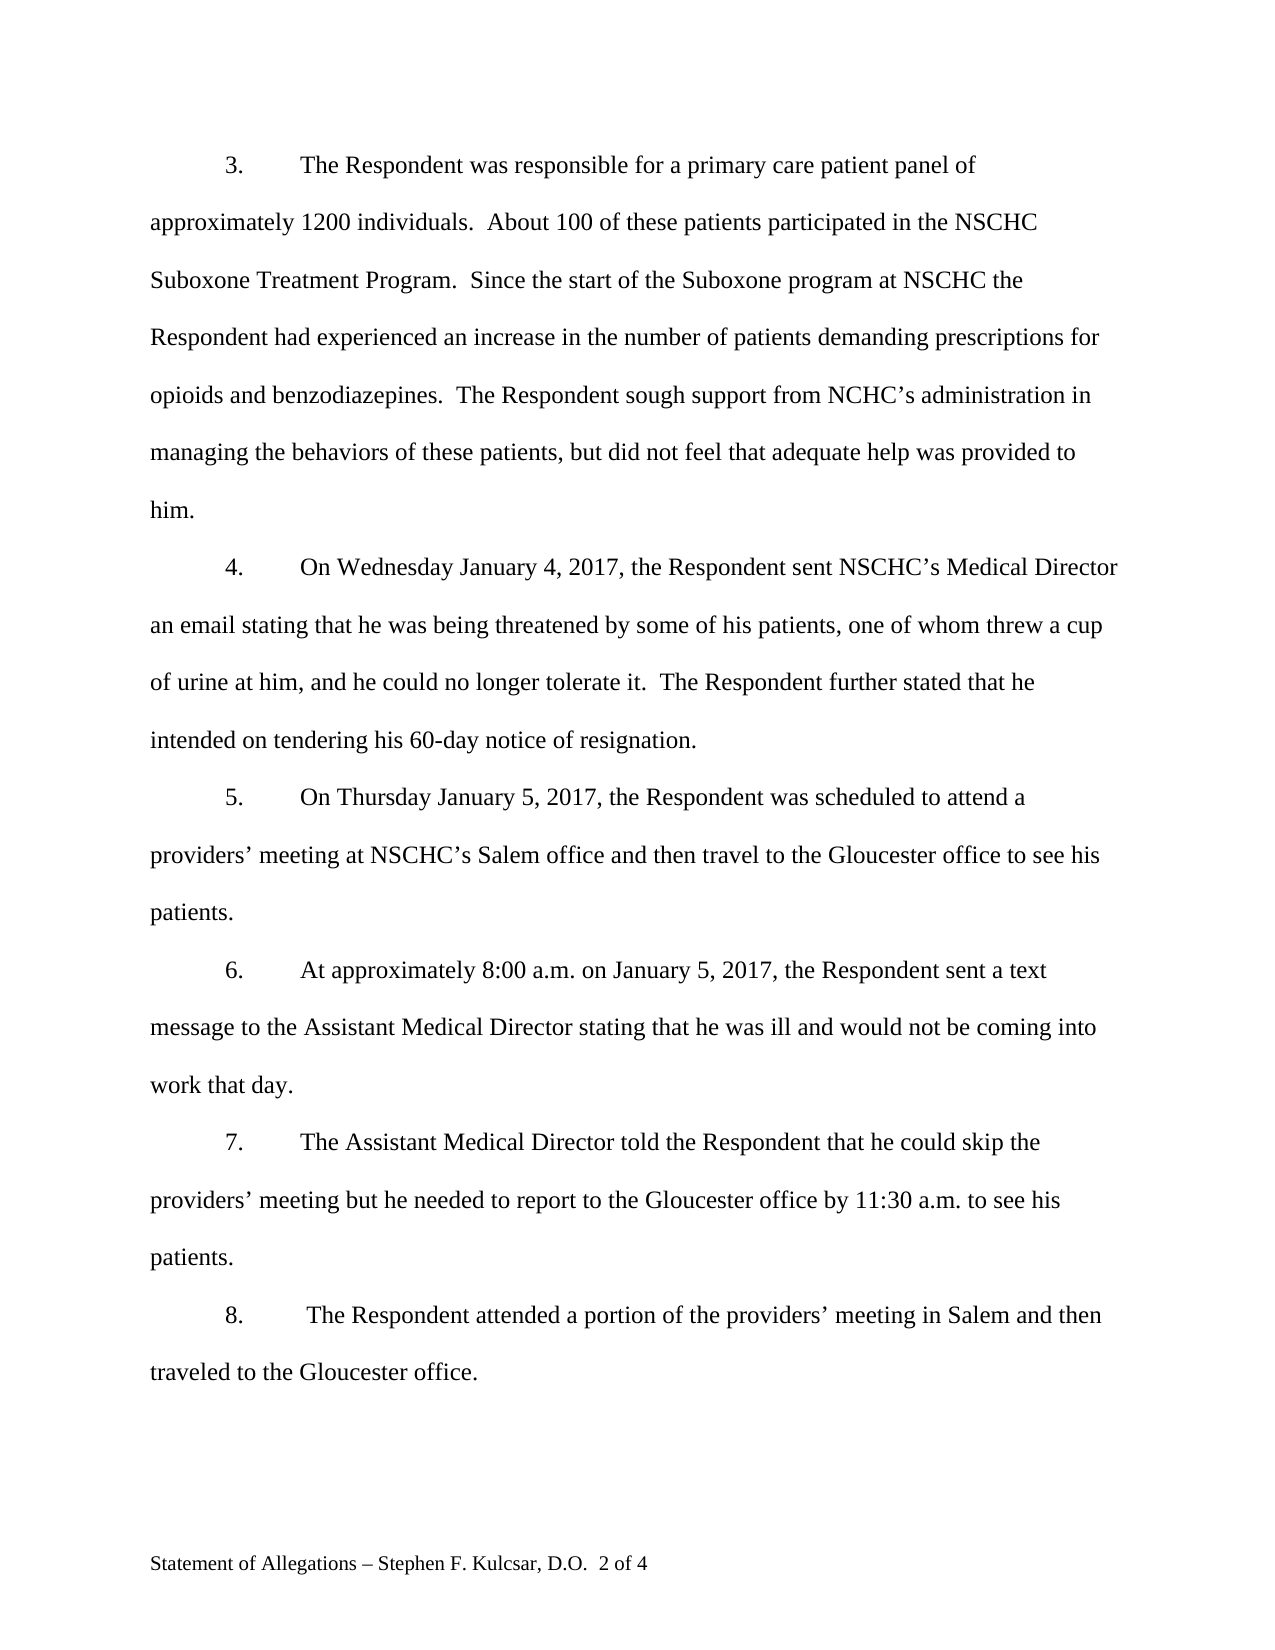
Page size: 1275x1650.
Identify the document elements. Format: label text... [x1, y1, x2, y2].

list At approximately 8:00 a.m. on January 5, 2017, the Respondent sent a text message to the Assistant Medical Director stating that he was ill and would not be coming into work that day. [150, 955, 1125, 1099]
list The Assistant Medical Director told the Respondent that he could skip the providers’ meeting but he needed to report to the Gloucester office by 11:30 a.m. to see his patients. [150, 1127, 1125, 1271]
list The Respondent attended a portion of the providers’ meeting in Salem and then traveled to the Gloucester office. [150, 1300, 1125, 1386]
list On Wednesday January 4, 2017, the Respondent sent NSCHC’s Medical Director an email stating that he was being threatened by some of his patients, one of whom threw a cup of urine at him, and he could no longer tolerate it. The Respondent further stated that he intended on tendering his 60-day notice of resignation. [150, 552, 1125, 754]
list The Respondent was responsible for a primary care patient panel of approximately 1200 individuals. About 100 of these patients participated in the NSCHC Suboxone Treatment Program. Since the start of the Suboxone program at NSCHC the Respondent had experienced an increase in the number of patients demanding prescriptions for opioids and benzodiazepines. The Respondent sough support from NCHC’s administration in managing the behaviors of these patients, but did not feel that adequate help was provided to him. [150, 150, 1125, 524]
list On Thursday January 5, 2017, the Respondent was scheduled to attend a providers’ meeting at NSCHC’s Salem office and then travel to the Gloucester office to see his patients. [150, 782, 1125, 926]
